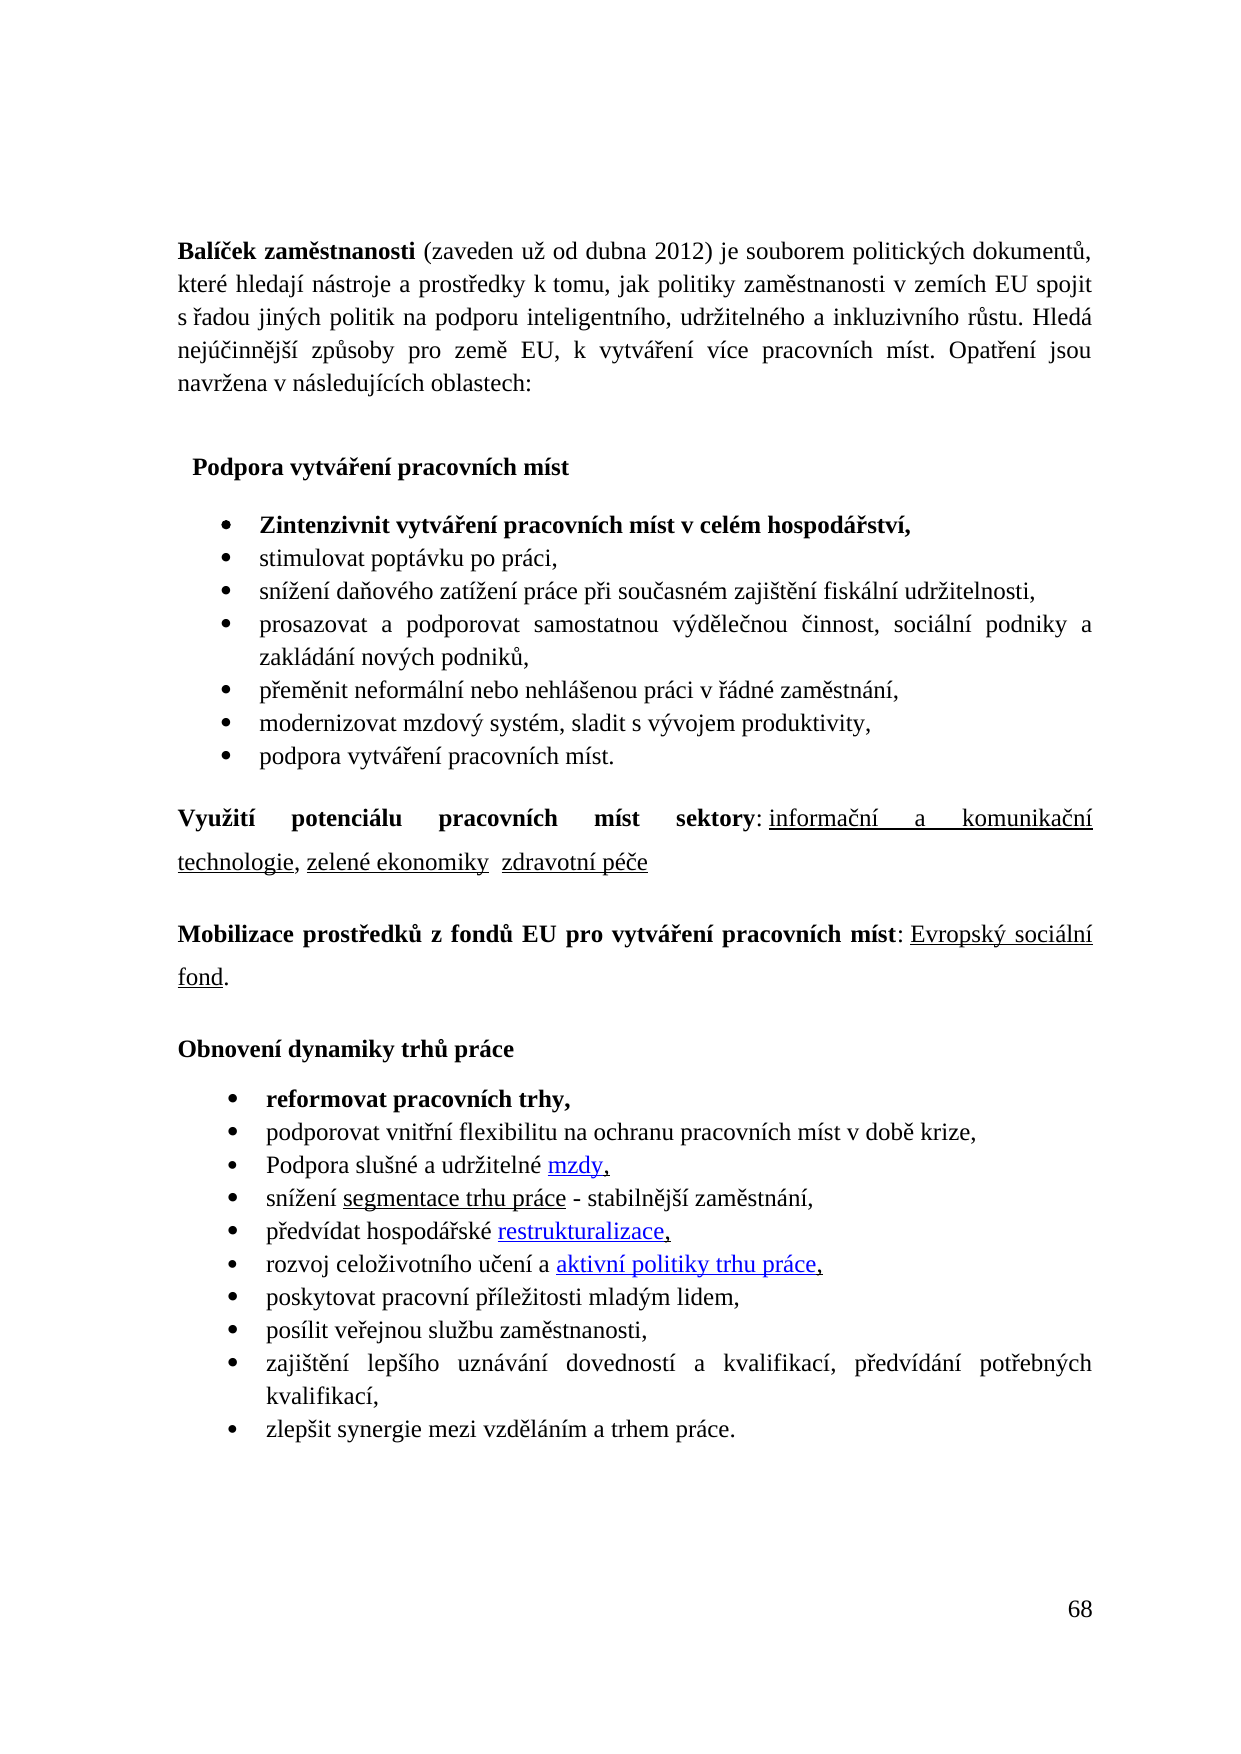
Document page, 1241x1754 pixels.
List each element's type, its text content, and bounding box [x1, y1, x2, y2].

list poskytovat pracovní příležitosti mladým lidem, [228, 1282, 1092, 1311]
text Balíček zaměstnanosti (zaveden už od dubna 2012) je souborem politických dokumentů, které hledají nástroje a prostředky k tomu, jak politiky zaměstnanosti v zemích EU spojit s řadou jiných politik na podporu inteligentního, udržitelného a inkluzivního růstu. Hledá nejúčinnější způsoby pro země EU, k vytváření více pracovních míst. Opatření jsou navržena v následujících oblastech: [177, 236, 1092, 397]
list předvídat hospodářské restrukturalizace, [228, 1216, 1092, 1244]
subtitle Podpora vytváření pracovních míst [192, 450, 1092, 481]
list stimulovat poptávku po práci, [222, 543, 1092, 572]
list podporovat vnitřní flexibilitu na ochranu pracovních míst v době krize, [228, 1117, 1092, 1145]
list prosazovat a podporovat samostatnou výdělečnou činnost, sociální podniky a zakládání nových podniků, [222, 609, 1092, 671]
list podpora vytváření pracovních míst. [222, 741, 1092, 770]
list rozvoj celoživotního učení a aktivní politiky trhu práce, [228, 1249, 1092, 1277]
list zlepšit synergie mezi vzděláním a trhem práce. [228, 1414, 1092, 1443]
list zajištění lepšího uznávání dovedností a kvalifikací, předvídání potřebných kvalifikací, [228, 1348, 1092, 1409]
list posílit veřejnou službu zaměstnanosti, [228, 1315, 1092, 1343]
list snížení daňového zatížení práce při současném zajištění fiskální udržitelnosti, [222, 576, 1092, 605]
list Zintenzivnit vytváření pracovních míst v celém hospodářství, [222, 510, 1092, 539]
text Využití potenciálu pracovních míst sektory: informační a komunikační technologie, zelené ekonomiky zdravotní péče [177, 803, 1092, 875]
subtitle Obnovení dynamiky trhů práce [177, 1034, 1092, 1063]
list reformovat pracovních trhy, [228, 1084, 1092, 1112]
list snížení segmentace trhu práce - stabilnější zaměstnání, [228, 1183, 1092, 1211]
list Podpora slušné a udržitelné mzdy, [228, 1150, 1092, 1178]
text Mobilizace prostředků z fondů EU pro vytváření pracovních míst: Evropský sociální fond. [177, 919, 1092, 991]
list přeměnit neformální nebo nehlášenou práci v řádné zaměstnání, [222, 675, 1092, 704]
list modernizovat mzdový systém, sladit s vývojem produktivity, [222, 708, 1092, 737]
